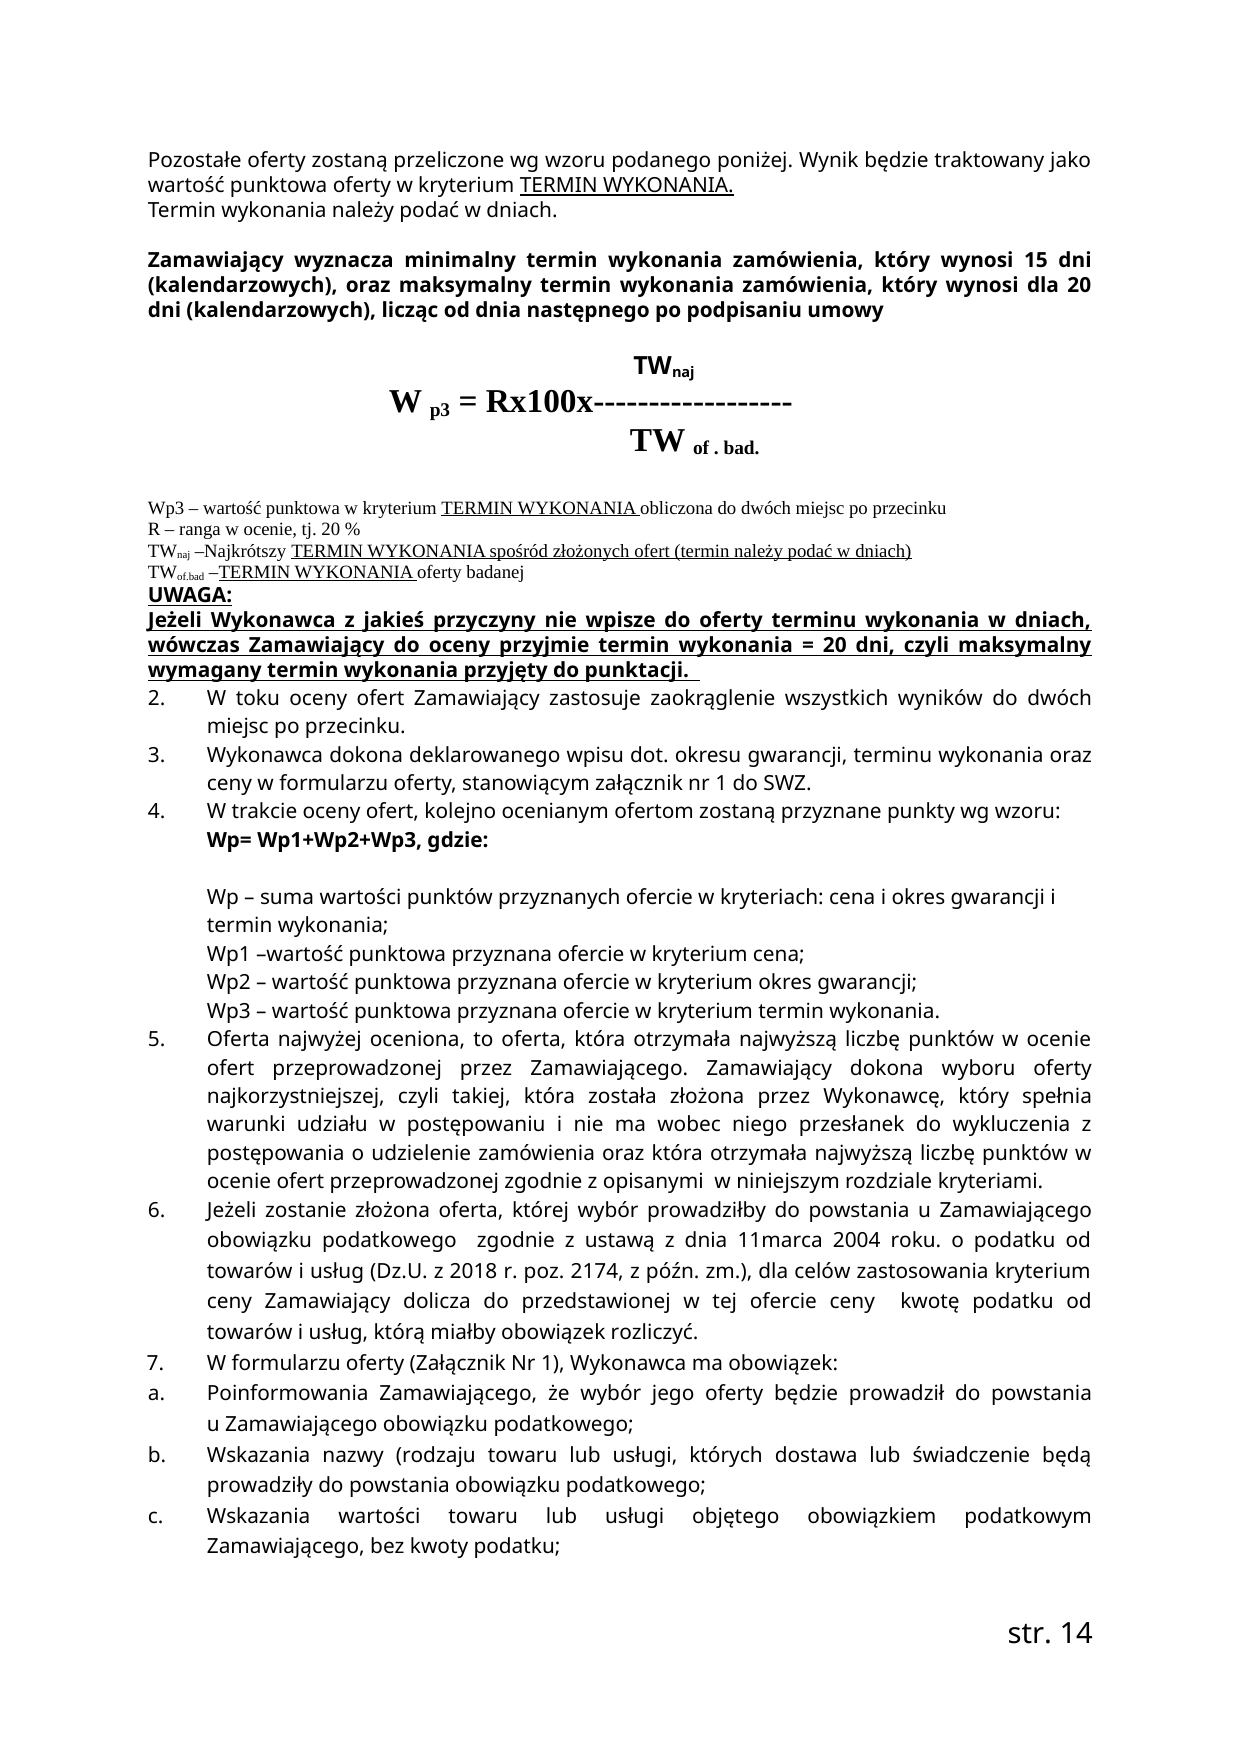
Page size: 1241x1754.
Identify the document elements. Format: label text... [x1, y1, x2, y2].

text Jeżeli Wykonawca z jakieś przyczyny nie wpisze do oferty terminu wykonania w dniach, wówczas Zamawiający do oceny przyjmie termin wykonania = 20 dni, czyli maksymalny wymagany termin wykonania przyjęty do punktacji. [148, 608, 1093, 683]
list Poinformowania Zamawiającego, że wybór jego oferty będzie prowadził do powstania u Zamawiającego obowiązku podatkowego; [148, 1378, 1093, 1438]
text Wp3 – wartość punktowa w kryterium TERMIN WYKONANIA obliczona do dwóch miejsc po przecinku [148, 497, 1093, 518]
list Oferta najwyżej oceniona, to oferta, która otrzymała najwyższą liczbę punktów w ocenie ofert przeprowadzonej przez Zamawiającego. Zamawiający dokona wyboru oferty najkorzystniejszej, czyli takiej, która została złożona przez Wykonawcę, który spełnia warunki udziału w postępowaniu i nie ma wobec niego przesłanek do wykluczenia z postępowania o udzielenie zamówienia oraz która otrzymała najwyższą liczbę punktów w ocenie ofert przeprowadzonej zgodnie z opisanymi w niniejszym rozdziale kryteriami. [148, 1024, 1093, 1195]
list W trakcie oceny ofert, kolejno ocenianym ofertom zostaną przyznane punkty wg wzoru: [148, 797, 1093, 825]
text Wp1 –wartość punktowa przyznana ofercie w kryterium cena; [207, 939, 1093, 967]
text Wp2 – wartość punktowa przyznana ofercie w kryterium okres gwarancji; [207, 967, 1093, 996]
list Wskazania nazwy (rodzaju towaru lub usługi, których dostawa lub świadczenie będą prowadziły do powstania obowiązku podatkowego; [148, 1440, 1093, 1499]
text Pozostałe oferty zostaną przeliczone wg wzoru podanego poniżej. Wynik będzie traktowany jako wartość punktowa oferty w kryterium TERMIN WYKONANIA. [148, 148, 1093, 198]
text TWof.bad –TERMIN WYKONANIA oferty badanej [148, 561, 1093, 583]
list Wskazania wartości towaru lub usługi objętego obowiązkiem podatkowym Zamawiającego, bez kwoty podatku; [148, 1501, 1093, 1560]
text Zamawiający wyznacza minimalny termin wykonania zamówienia, który wynosi 15 dni (kalendarzowych), oraz maksymalny termin wykonania zamówienia, który wynosi dla 20 dni (kalendarzowych), licząc od dnia następnego po podpisaniu umowy [148, 248, 1093, 323]
text Wp – suma wartości punktów przyznanych ofercie w kryteriach: cena i okres gwarancji i termin wykonania; [207, 882, 1093, 939]
text Wp3 – wartość punktowa przyznana ofercie w kryterium termin wykonania. [207, 996, 1093, 1024]
list Jeżeli zostanie złożona oferta, której wybór prowadziłby do powstania u Zamawiającego obowiązku podatkowego zgodnie z ustawą z dnia 11marca 2004 roku. o podatku od towarów i usług (Dz.U. z 2018 r. poz. 2174, z późn. zm.), dla celów zastosowania kryterium ceny Zamawiający dolicza do przedstawionej w tej ofercie ceny kwotę podatku od towarów i usług, którą miałby obowiązek rozliczyć. [148, 1195, 1093, 1346]
list W toku oceny ofert Zamawiający zastosuje zaokrąglenie wszystkich wyników do dwóch miejsc po przecinku. [148, 683, 1093, 740]
text R – ranga w ocenie, tj. 20 % [148, 518, 1093, 540]
text TWnaj –Najkrótszy TERMIN WYKONANIA spośród złożonych ofert (termin należy podać w dniach) [148, 540, 1093, 561]
text UWAGA: [148, 583, 1093, 608]
list W formularzu oferty (Załącznik Nr 1), Wykonawca ma obowiązek: [146, 1348, 1093, 1376]
list Wykonawca dokona deklarowanego wpisu dot. okresu gwarancji, terminu wykonania oraz ceny w formularzu oferty, stanowiącym załącznik nr 1 do SWZ. [148, 740, 1093, 797]
text Wp= Wp1+Wp2+Wp3, gdzie: [207, 825, 1093, 853]
text W p3 = Rx100x------------------ [88, 382, 1093, 420]
text Termin wykonania należy podać w dniach. [88, 198, 1093, 223]
text TWnaj [88, 348, 1093, 382]
text TW of . bad. [88, 420, 1093, 458]
